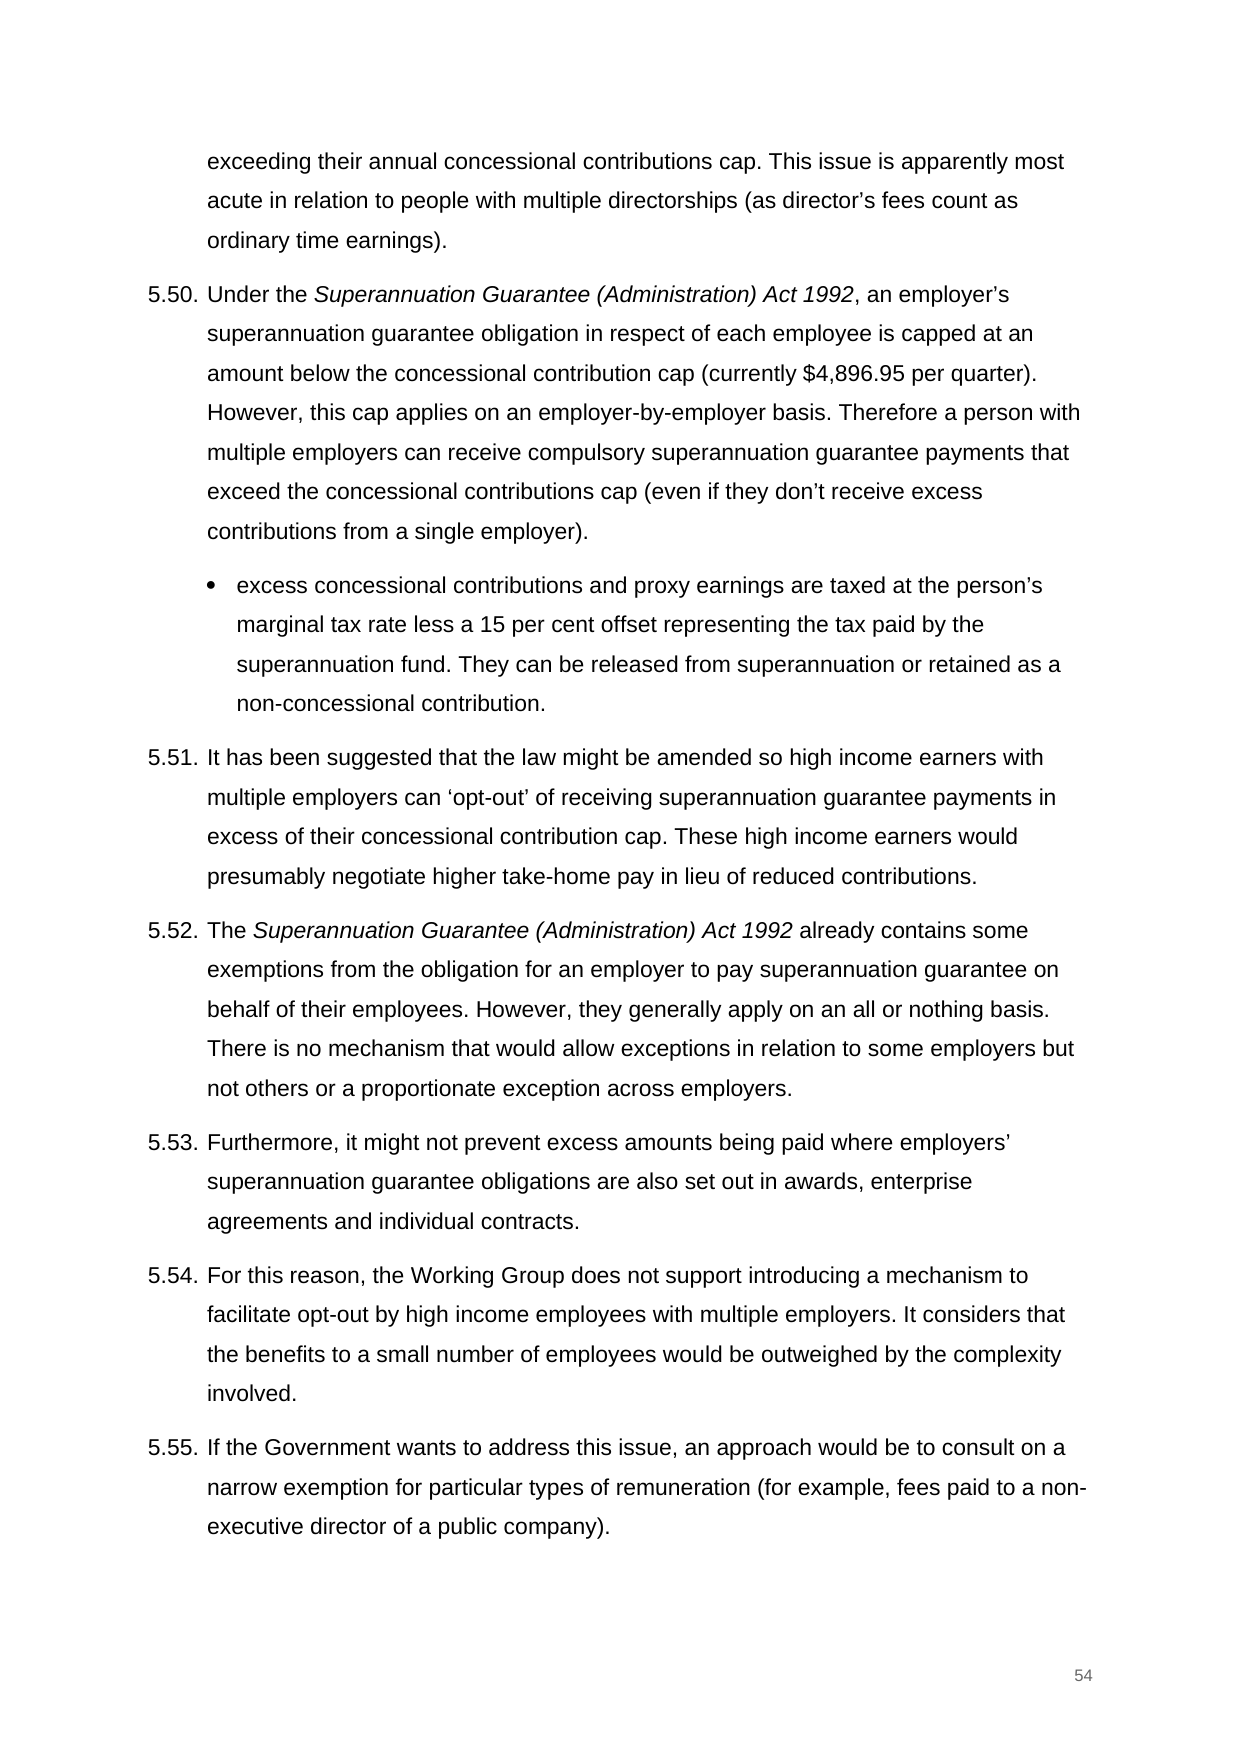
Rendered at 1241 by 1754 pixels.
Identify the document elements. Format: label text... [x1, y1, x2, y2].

list Under the Superannuation Guarantee (Administration) Act 1992, an employer’s superannuation guarantee obligation in respect of each employee is capped at an amount below the concessional contribution cap (currently $4,896.95 per quarter). However, this cap applies on an employer-by-employer basis. Therefore a person with multiple employers can receive compulsory superannuation guarantee payments that exceed the concessional contributions cap (even if they don’t receive excess contributions from a single employer). [148, 281, 1092, 544]
list It has been suggested that the law might be amended so high income earners with multiple employers can ‘opt-out’ of receiving superannuation guarantee payments in excess of their concessional contribution cap. These high income earners would presumably negotiate higher take-home pay in lieu of reduced contributions. [148, 744, 1092, 889]
list For this reason, the Working Group does not support introducing a mechanism to facilitate opt-out by high income employees with multiple employers. It considers that the benefits to a small number of employees would be outweighed by the complexity involved. [148, 1262, 1092, 1406]
list excess concessional contributions and proxy earnings are taxed at the person’s marginal tax rate less a 15 per cent offset representing the tax paid by the superannuation fund. They can be released from superannuation or retained as a non-concessional contribution. [207, 572, 1092, 716]
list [148, 148, 1092, 253]
list The Superannuation Guarantee (Administration) Act 1992 already contains some exemptions from the obligation for an employer to pay superannuation guarantee on behalf of their employees. However, they generally apply on an all or nothing basis. There is no mechanism that would allow exceptions in relation to some employers but not others or a proportionate exception across employers. [148, 917, 1092, 1101]
list If the Government wants to address this issue, an approach would be to consult on a narrow exemption for particular types of remuneration (for example, fees paid to a non-executive director of a public company). [148, 1434, 1092, 1539]
list Furthermore, it might not prevent excess amounts being paid where employers’ superannuation guarantee obligations are also set out in awards, enterprise agreements and individual contracts. [148, 1129, 1092, 1234]
